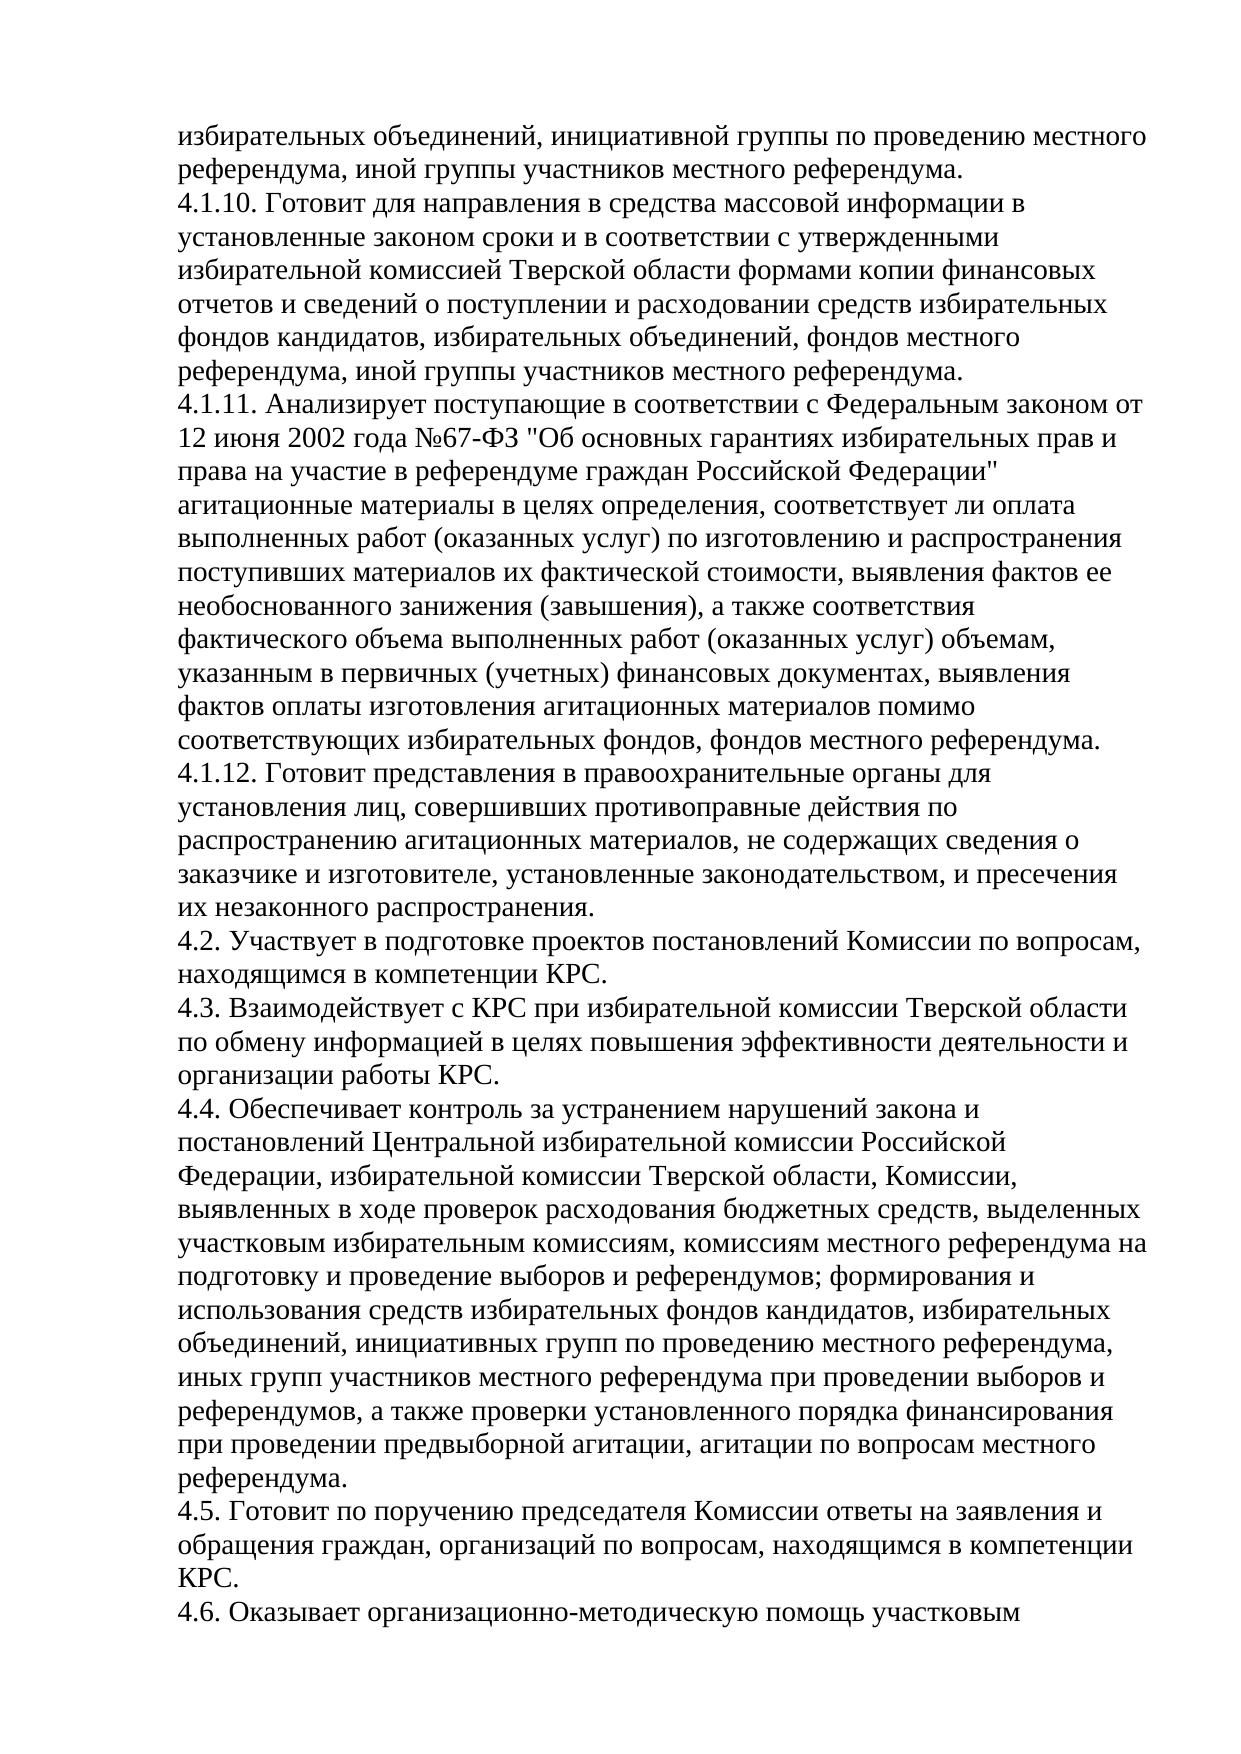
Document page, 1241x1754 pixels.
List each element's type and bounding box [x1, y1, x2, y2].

text [177, 118, 1152, 1627]
